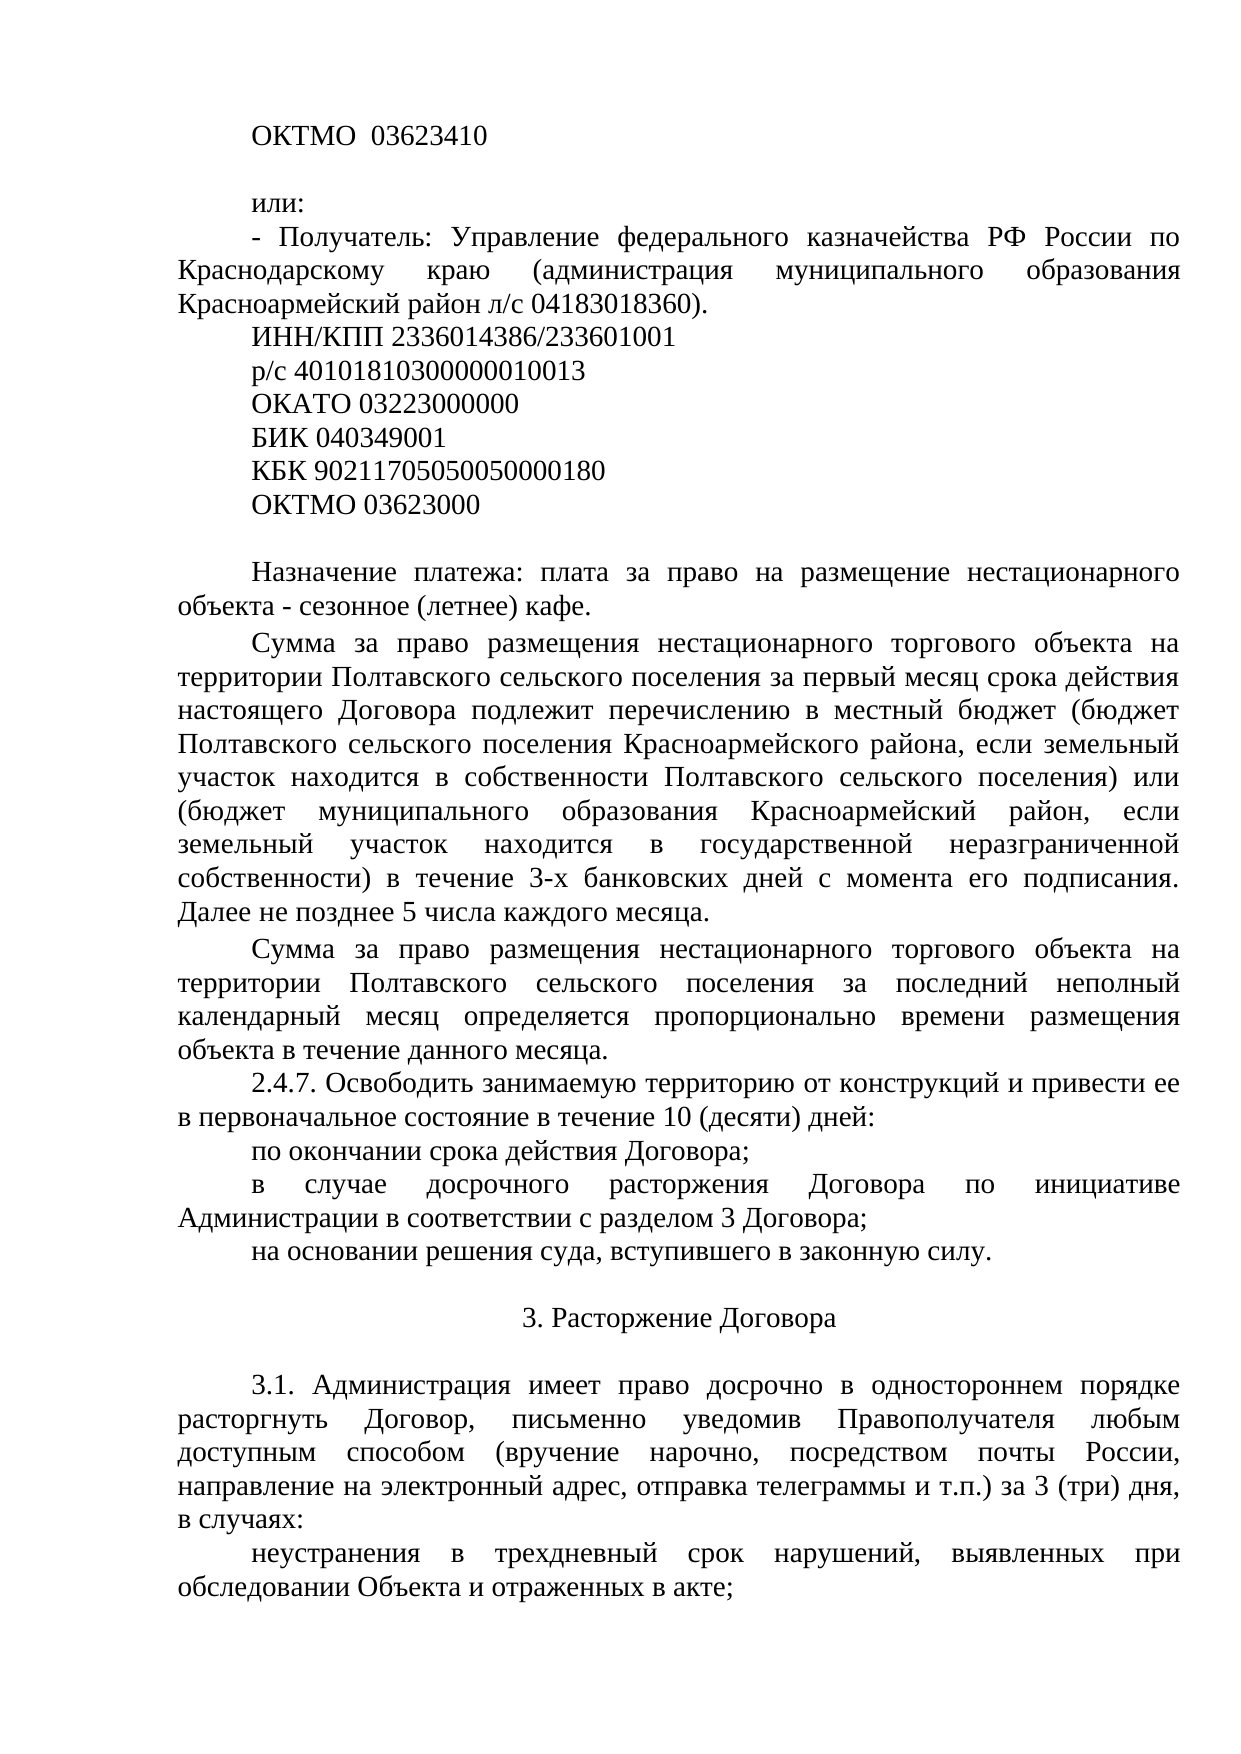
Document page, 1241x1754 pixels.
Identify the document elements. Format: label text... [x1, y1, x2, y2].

text 3.1. Администрация имеет право досрочно в одностороннем порядке расторгнуть Договор, письменно уведомив Правополучателя любым доступным способом (вручение нарочно, посредством почты России, направление на электронный адрес, отправка телеграммы и т.п.) за 3 (три) дня, в случаях: [177, 1367, 1181, 1535]
text на основании решения суда, вступившего в законную силу. [177, 1233, 1181, 1267]
text по окончании срока действия Договора; [177, 1133, 1181, 1166]
text неустранения в трехдневный срок нарушений, выявленных при обследовании Объекта и отраженных в акте; [177, 1535, 1181, 1602]
text 2.4.7. Освободить занимаемую территорию от конструкций и привести ее в первоначальное состояние в течение 10 (десяти) дней: [177, 1066, 1181, 1133]
text 3. Расторжение Договора [177, 1300, 1181, 1334]
text - Получатель: Управление федерального казначейства РФ России по Краснодарскому краю (администрация муниципального образования Красноармейский район л/с 04183018360). [177, 219, 1181, 319]
text ИНН/КПП 2336014386/233601001 [177, 319, 1181, 353]
text р/с 40101810300000010013 [177, 353, 1181, 386]
text ОКТМО 03623000 [177, 487, 1181, 521]
text Назначение платежа: плата за право на размещение нестационарного объекта - сезонное (летнее) кафе. [177, 554, 1181, 621]
text или: [177, 185, 1181, 219]
text Сумма за право размещения нестационарного торгового объекта на территории Полтавского сельского поселения за первый месяц срока действия настоящего Договора подлежит перечислению в местный бюджет (бюджет Полтавского сельского поселения Красноармейского района, если земельный участок находится в собственности Полтавского сельского поселения) или (бюджет муниципального образования Красноармейский район, если земельный участок находится в государственной неразграниченной собственности) в течение 3-х банковских дней с момента его подписания. Далее не позднее 5 числа каждого месяца. [177, 625, 1181, 927]
text КБК 90211705050050000180 [177, 453, 1181, 487]
text БИК 040349001 [177, 420, 1181, 453]
text ОКТМО 03623410 [177, 118, 1181, 152]
text ОКАТО 03223000000 [177, 386, 1181, 420]
text Сумма за право размещения нестационарного торгового объекта на территории Полтавского сельского поселения за последний неполный календарный месяц определяется пропорционально времени размещения объекта в течение данного месяца. [177, 931, 1181, 1066]
text в случае досрочного расторжения Договора по инициативе Администрации в соответствии с разделом 3 Договора; [177, 1166, 1181, 1233]
